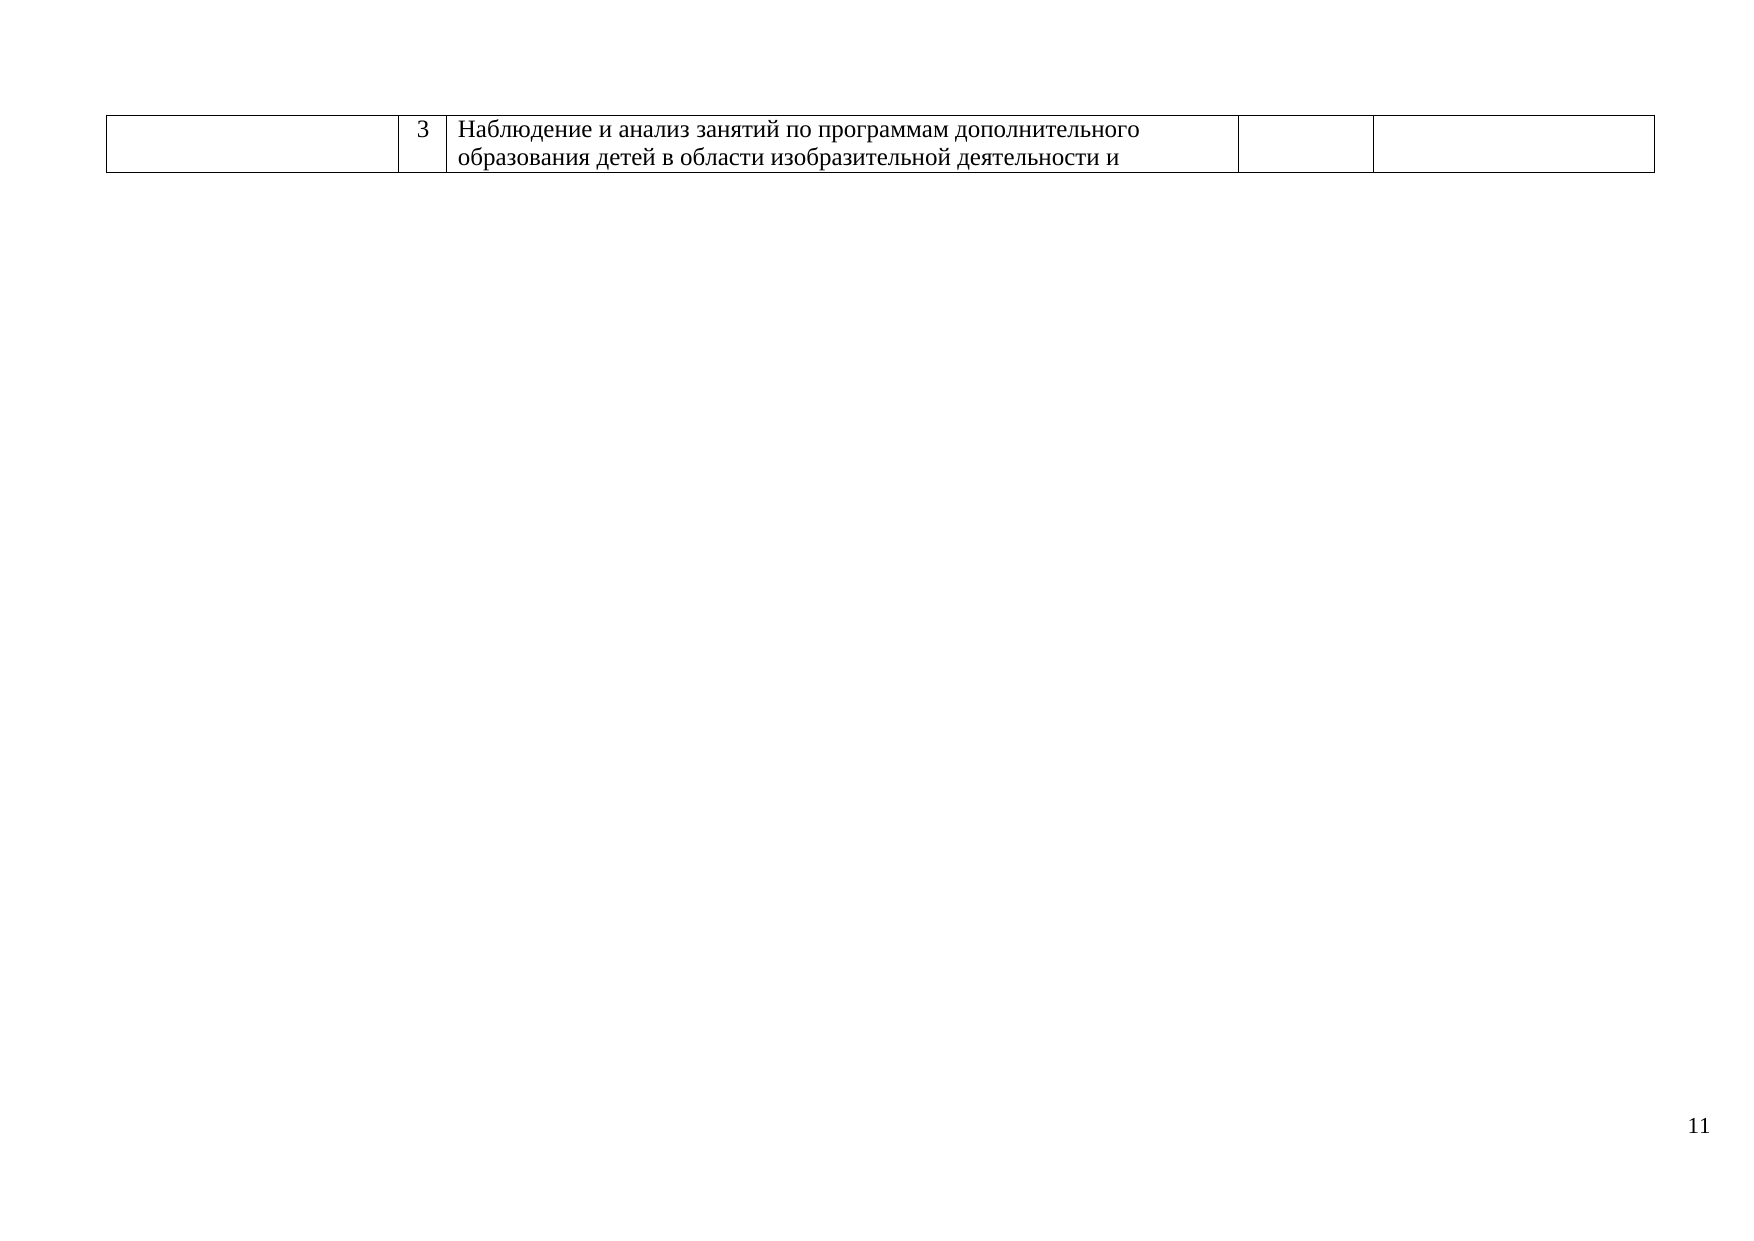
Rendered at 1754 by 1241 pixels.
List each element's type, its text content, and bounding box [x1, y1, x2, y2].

table_cell 3 [399, 116, 446, 172]
table_cell Наблюдение и анализ занятий по программам дополнительного образования детей в области изобразительной деятельности и [447, 116, 1238, 172]
